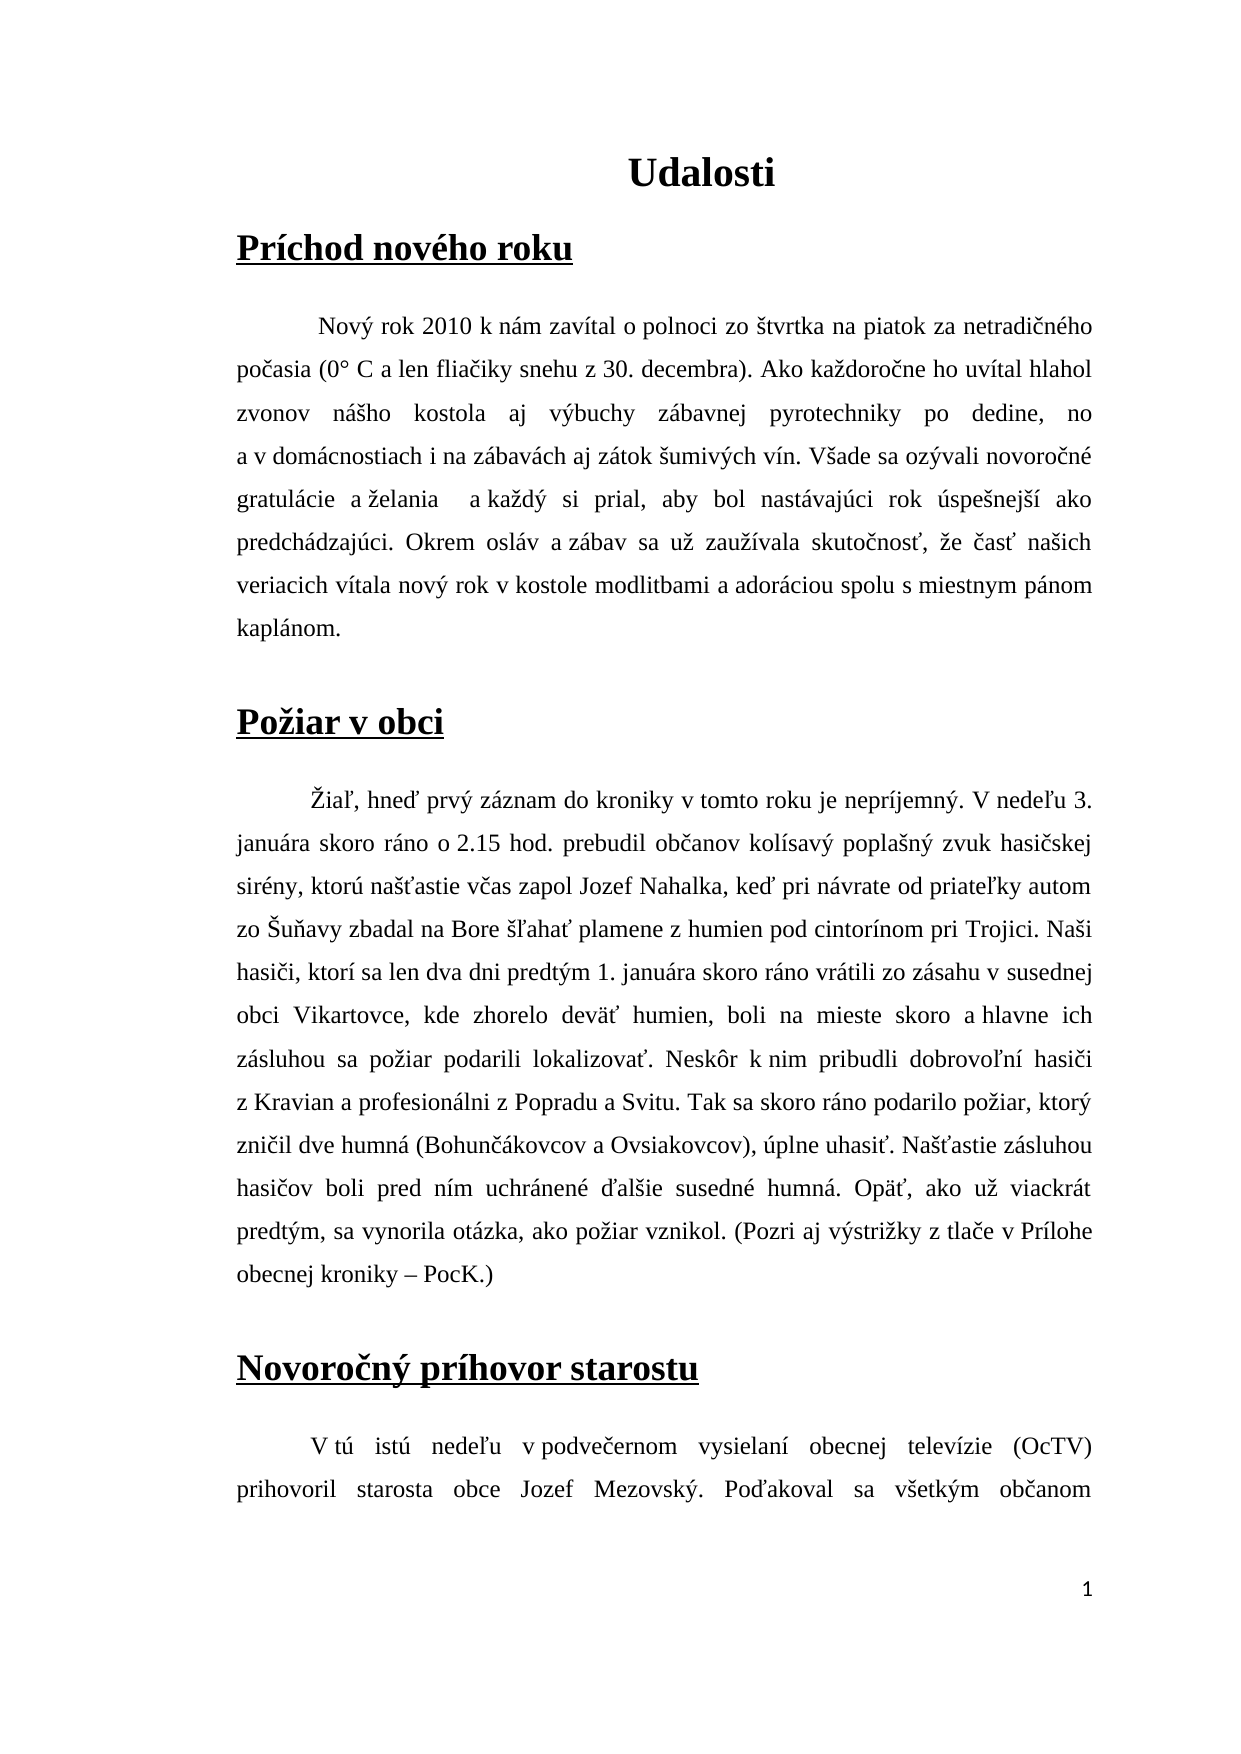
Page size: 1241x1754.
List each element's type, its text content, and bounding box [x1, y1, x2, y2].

text Požiar v obci [236, 699, 1092, 743]
text Nový rok 2010 k nám zavítal o polnoci zo štvrtka na piatok za netradičného počasia (0° C a len fliačiky snehu z 30. decembra). Ako každoročne ho uvítal hlahol zvonov nášho kostola aj výbuchy zábavnej pyrotechniky po dedine, no a v domácnostiach i na zábavách aj zátok šumivých vín. Všade sa ozývali novoročné gratulácie a želania a každý si prial, aby bol nastávajúci rok úspešnejší ako predchádzajúci. Okrem osláv a zábav sa už zaužívala skutočnosť, že časť našich veriacich vítala nový rok v kostole modlitbami a adoráciou spolu s miestnym pánom kaplánom. [236, 311, 1092, 642]
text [236, 1431, 1092, 1503]
text Novoročný príhovor starostu [236, 1346, 1092, 1389]
text Príchod nového roku [236, 226, 1092, 269]
text Žiaľ, hneď prvý záznam do kroniky v tomto roku je nepríjemný. V nedeľu 3. januára skoro ráno o 2.15 hod. prebudil občanov kolísavý poplašný zvuk hasičskej sirény, ktorú našťastie včas zapol Jozef Nahalka, keď pri návrate od priateľky autom zo Šuňavy zbadal na Bore šľahať plamene z humien pod cintorínom pri Trojici. Naši hasiči, ktorí sa len dva dni predtým 1. januára skoro ráno vrátili zo zásahu v susednej obci Vikartovce, kde zhorelo deväť humien, boli na mieste skoro a hlavne ich zásluhou sa požiar podarili lokalizovať. Neskôr k nim pribudli dobrovoľní hasiči z Kravian a profesionálni z Popradu a Svitu. Tak sa skoro ráno podarilo požiar, ktorý zničil dve humná (Bohunčákovcov a Ovsiakovcov), úplne uhasiť. Našťastie zásluhou hasičov boli pred ním uchránené ďalšie susedné humná. Opäť, ako už viackrát predtým, sa vynorila otázka, ako požiar vznikol. (Pozri aj výstrižky z tlače v Prílohe obecnej kroniky – PocK.) [236, 785, 1092, 1288]
text Udalosti [236, 148, 1092, 196]
